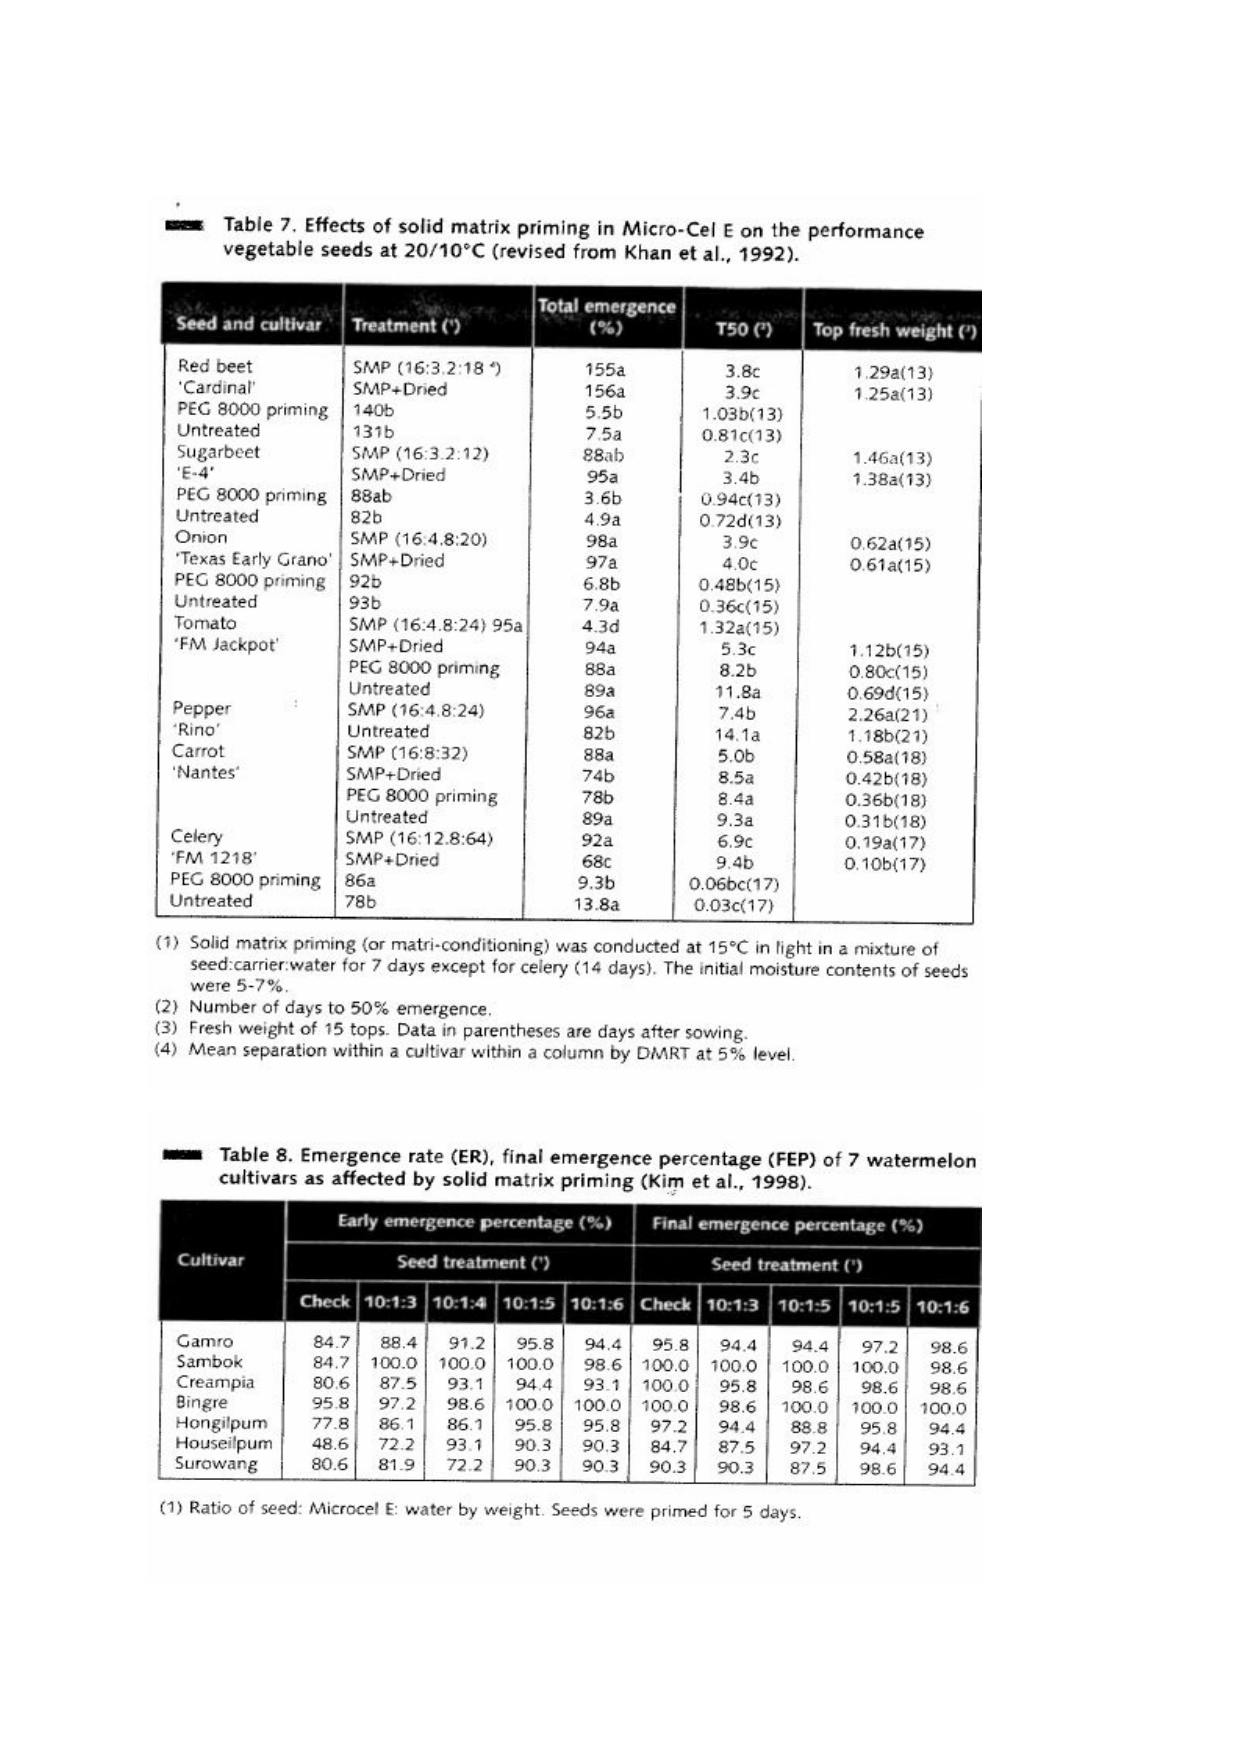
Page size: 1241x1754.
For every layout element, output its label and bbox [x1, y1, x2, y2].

picture [147, 195, 982, 1091]
picture [147, 1109, 982, 1583]
